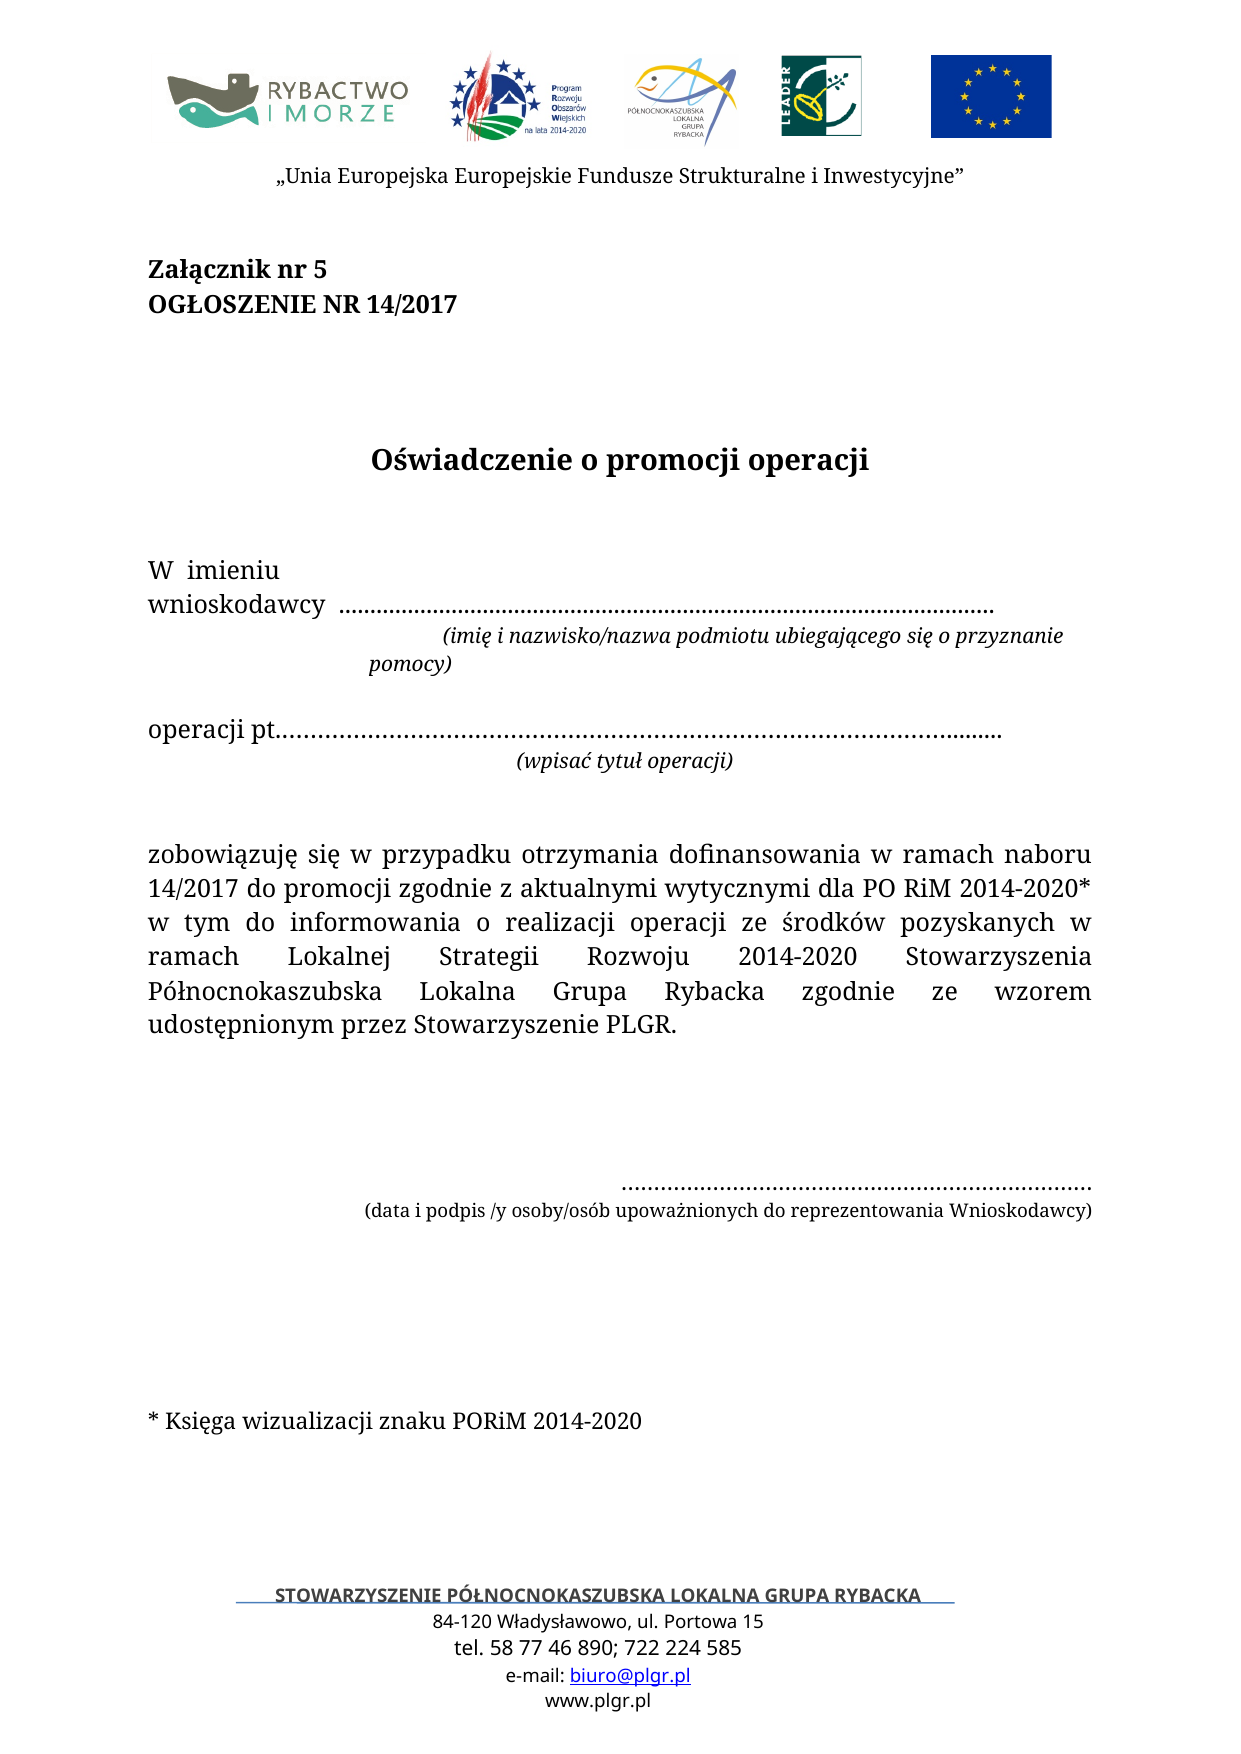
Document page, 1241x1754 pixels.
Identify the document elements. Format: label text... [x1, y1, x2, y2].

text Załącznik nr 5 [148, 252, 1093, 286]
picture [443, 45, 594, 146]
picture [929, 55, 1052, 136]
picture [151, 53, 427, 143]
text * Księga wizualizacji znaku PORiM 2014-2020 [148, 1405, 1093, 1436]
picture [780, 55, 862, 134]
text W imieniu wnioskodawcy ......................................................................................................... [148, 553, 1093, 621]
text zobowiązuję się w przypadku otrzymania dofinansowania w ramach naboru 14/2017 do promocji zgodnie z aktualnymi wytycznymi dla PO RiM 2014-2020* w tym do informowania o realizacji operacji ze środków pozyskanych w ramach Lokalnej Strategii Rozwoju 2014-2020 Stowarzyszenia Północnokaszubska Lokalna Grupa Rybacka zgodnie ze wzorem udostępnionym przez Stowarzyszenie PLGR. [148, 837, 1093, 1041]
text (wpisać tytuł operacji) [443, 746, 1093, 774]
picture [623, 54, 739, 149]
text ……………………………………………………………… [148, 1166, 1093, 1197]
text (data i podpis /y osoby/osób upoważnionych do reprezentowania Wnioskodawcy) [148, 1197, 1093, 1223]
text Oświadczenie o promocji operacji [148, 439, 1093, 479]
text OGŁOSZENIE NR 14/2017 [148, 286, 1093, 320]
text (imię i nazwisko/nazwa podmiotu ubiegającego się o przyznanie pomocy) [369, 621, 1093, 678]
text operacji pt.…………………………………………………………………………………......... [148, 712, 1093, 746]
